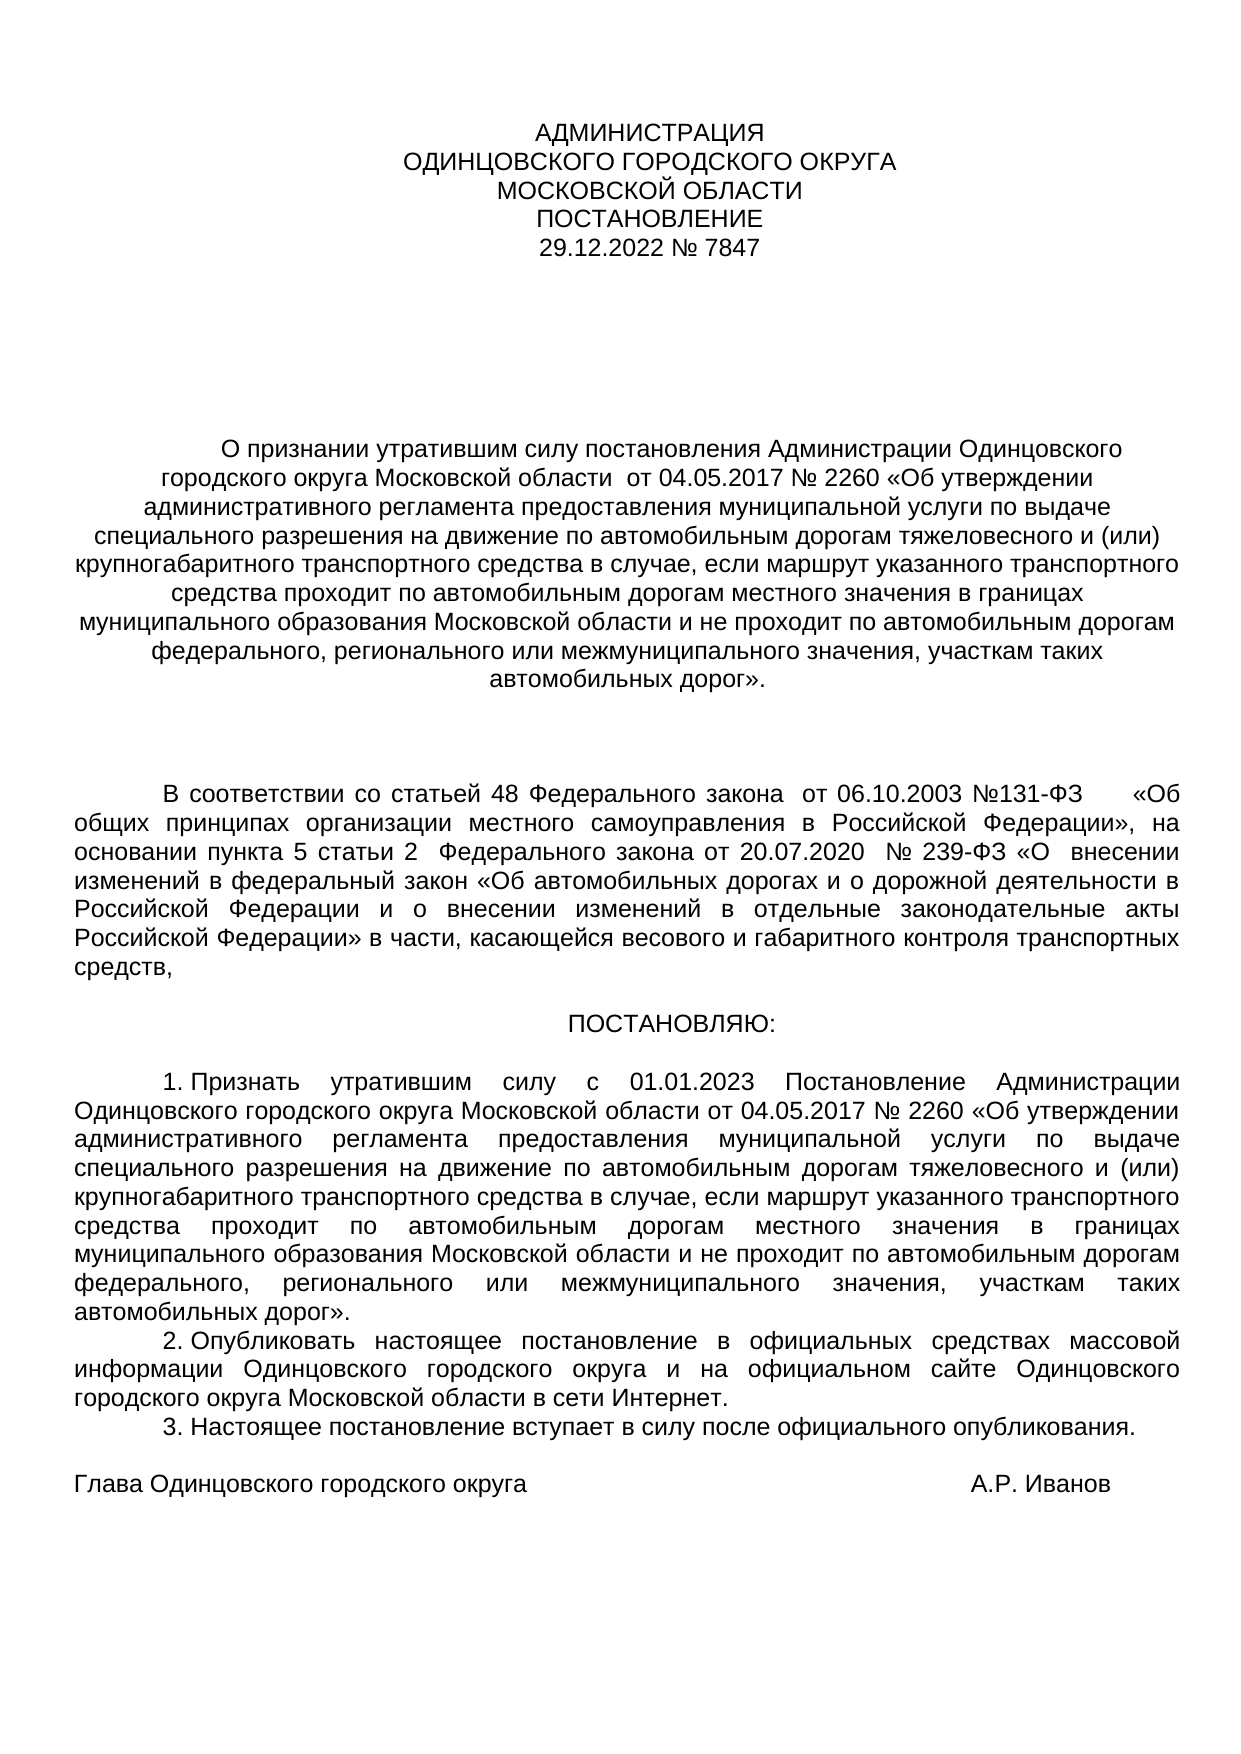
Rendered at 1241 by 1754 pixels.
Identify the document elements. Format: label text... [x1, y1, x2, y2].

text МОСКОВСКОЙ ОБЛАСТИ [118, 176, 1181, 204]
text О признании утратившим силу постановления Администрации Одинцовского городского округа Московской области от 04.05.2017 № 2260 «Об утверждении административного регламента предоставления муниципальной услуги по выдаче специального разрешения на движение по автомобильным дорогам тяжеловесного и (или) крупногабаритного транспортного средства в случае, если маршрут указанного транспортного средства проходит по автомобильным дорогам местного значения в границах муниципального образования Московской области и не проходит по автомобильным дорогам федерального, регионального или межмуниципального значения, участкам таких автомобильных дорог». [74, 434, 1181, 693]
text Глава Одинцовского городского округа А.Р. Иванов [74, 1469, 1181, 1497]
text ПОСТАНОВЛЕНИЕ [118, 204, 1181, 233]
text 3. Настоящее постановление вступает в силу после официального опубликования. [74, 1412, 1181, 1441]
text 29.12.2022 № 7847 [118, 233, 1181, 262]
text 1. Признать утратившим силу с 01.01.2023 Постановление Администрации Одинцовского городского округа Московской области от 04.05.2017 № 2260 «Об утверждении административного регламента предоставления муниципальной услуги по выдаче специального разрешения на движение по автомобильным дорогам тяжеловесного и (или) крупногабаритного транспортного средства в случае, если маршрут указанного транспортного средства проходит по автомобильным дорогам местного значения в границах муниципального образования Московской области и не проходит по автомобильным дорогам федерального, регионального или межмуниципального значения, участкам таких автомобильных дорог». [74, 1067, 1181, 1326]
text 2. Опубликовать настоящее постановление в официальных средствах массовой информации Одинцовского городского округа и на официальном сайте Одинцовского городского округа Московской области в сети Интернет. [74, 1326, 1181, 1412]
text АДМИНИСТРАЦИЯ [118, 118, 1181, 147]
text ОДИНЦОВСКОГО ГОРОДСКОГО ОКРУГА [118, 147, 1181, 176]
text ПОСТАНОВЛЯЮ: [74, 1009, 1181, 1038]
text В соответствии со статьей 48 Федерального закона от 06.10.2003 №131-ФЗ «Об общих принципах организации местного самоуправления в Российской Федерации», на основании пункта 5 статьи 2 Федерального закона от 20.07.2020 № 239-ФЗ «О внесении изменений в федеральный закон «Об автомобильных дорогах и о дорожной деятельности в Российской Федерации и о внесении изменений в отдельные законодательные акты Российской Федерации» в части, касающейся весового и габаритного контроля транспортных средств, [74, 779, 1181, 981]
